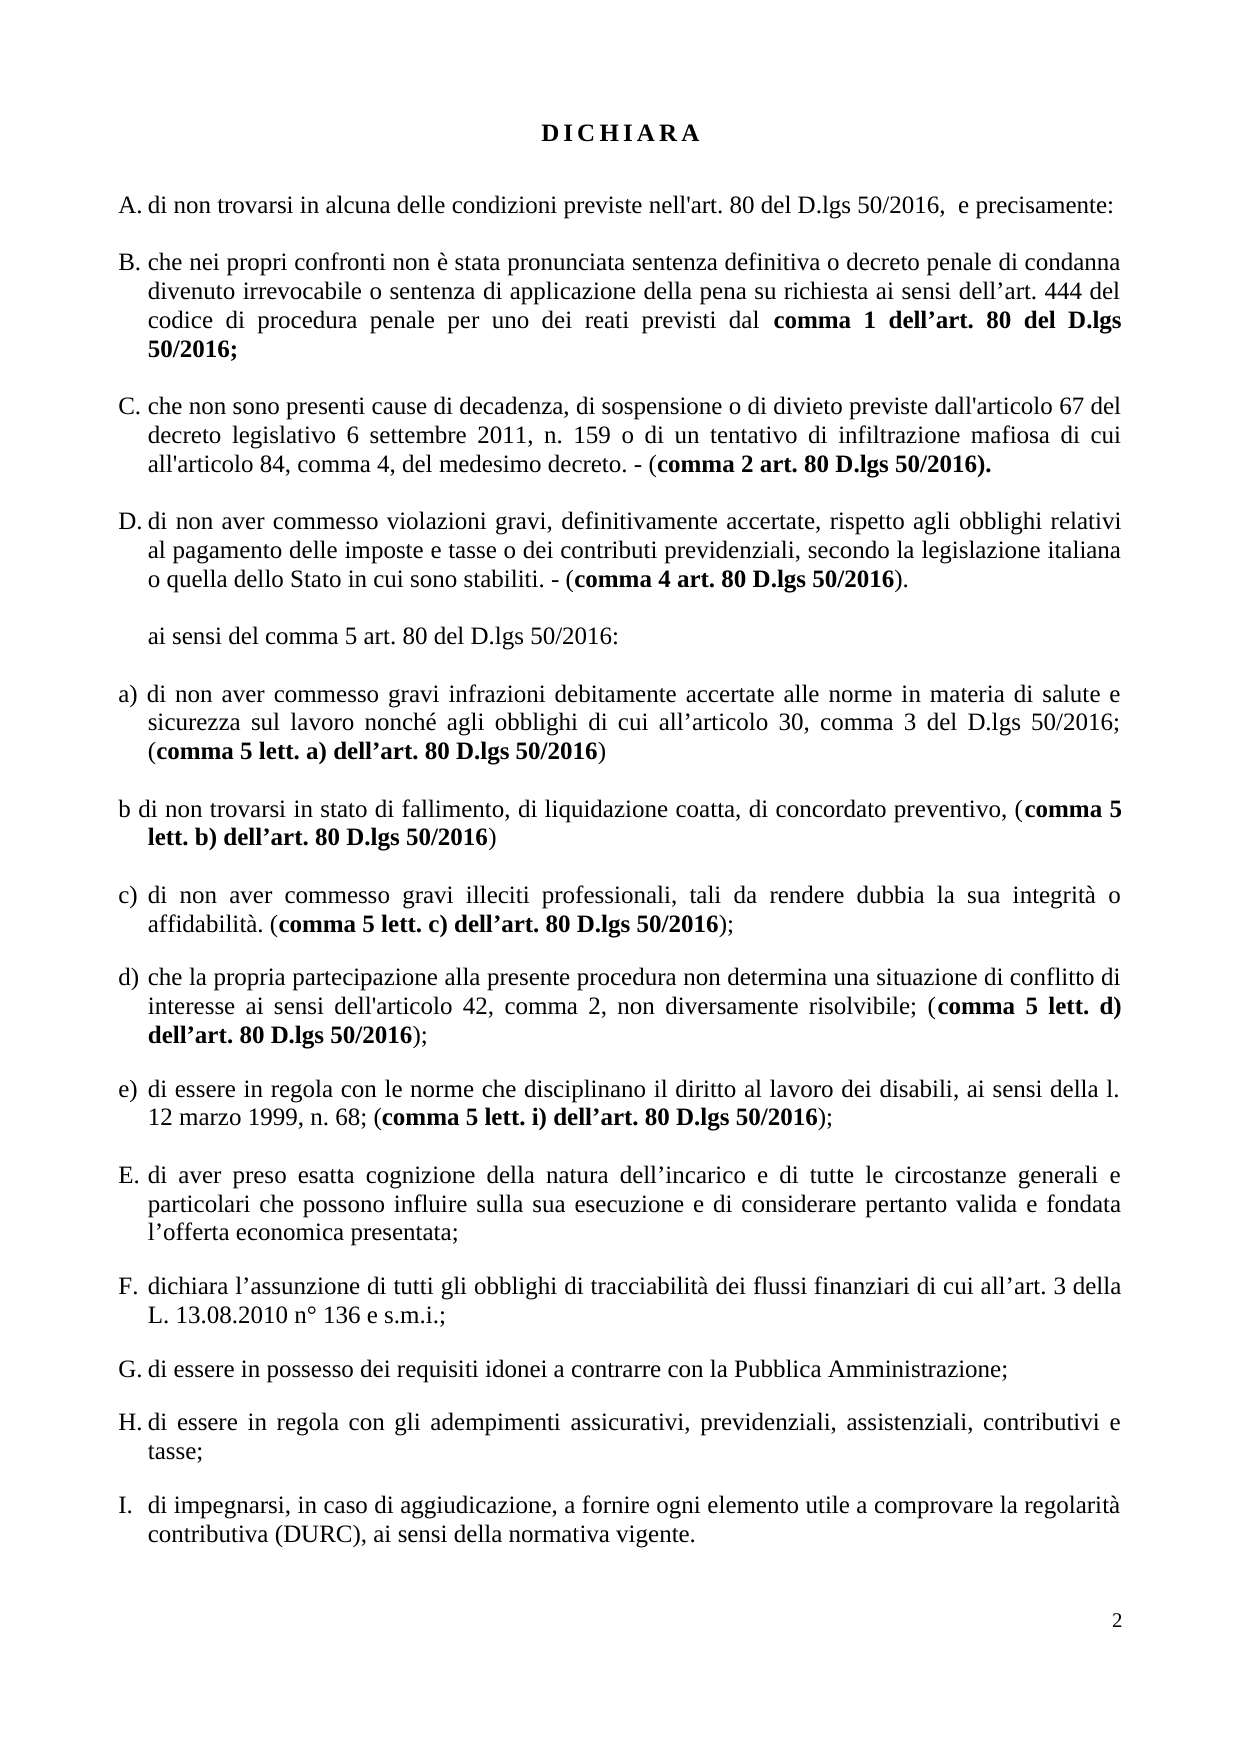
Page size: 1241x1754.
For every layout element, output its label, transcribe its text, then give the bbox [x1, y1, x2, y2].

list di non aver commesso gravi illeciti professionali, tali da rendere dubbia la sua integrità o affidabilità. (comma 5 lett. c) dell’art. 80 D.lgs 50/2016); [118, 880, 1122, 937]
text ai sensi del comma 5 art. 80 del D.lgs 50/2016: [148, 621, 1122, 650]
list dichiara l’assunzione di tutti gli obblighi di tracciabilità dei flussi finanziari di cui all’art. 3 della L. 13.08.2010 n° 136 e s.m.i.; [118, 1271, 1122, 1329]
list di essere in regola con gli adempimenti assicurativi, previdenziali, assistenziali, contributivi e tasse; [118, 1407, 1122, 1465]
list che nei propri confronti non è stata pronunciata sentenza definitiva o decreto penale di condanna divenuto irrevocabile o sentenza di applicazione della pena su richiesta ai sensi dell’art. 444 del codice di procedura penale per uno dei reati previsti dal comma 1 dell’art. 80 del D.lgs 50/2016; [118, 247, 1122, 362]
list che la propria partecipazione alla presente procedura non determina una situazione di conflitto di interesse ai sensi dell'articolo 42, comma 2, non diversamente risolvibile; (comma 5 lett. d) dell’art. 80 D.lgs 50/2016); [118, 962, 1122, 1049]
list di essere in regola con le norme che disciplinano il diritto al lavoro dei disabili, ai sensi della l. 12 marzo 1999, n. 68; (comma 5 lett. i) dell’art. 80 D.lgs 50/2016); [118, 1074, 1122, 1131]
text DICHIARA [118, 118, 1122, 147]
list che non sono presenti cause di decadenza, di sospensione o di divieto previste dall'articolo 67 del decreto legislativo 6 settembre 2011, n. 159 o di un tentativo di infiltrazione mafiosa di cui all'articolo 84, comma 4, del medesimo decreto. - (comma 2 art. 80 D.lgs 50/2016). [118, 391, 1122, 477]
text a) di non aver commesso gravi infrazioni debitamente accertate alle norme in materia di salute e sicurezza sul lavoro nonché agli obblighi di cui all’articolo 30, comma 3 del D.lgs 50/2016; (comma 5 lett. a) dell’art. 80 D.lgs 50/2016) [118, 679, 1122, 765]
list di aver preso esatta cognizione della natura dell’incarico e di tutte le circostanze generali e particolari che possono influire sulla sua esecuzione e di considerare pertanto valida e fondata l’offerta economica presentata; [118, 1160, 1122, 1246]
text b di non trovarsi in stato di fallimento, di liquidazione coatta, di concordato preventivo, (comma 5 lett. b) dell’art. 80 D.lgs 50/2016) [118, 794, 1122, 851]
list di impegnarsi, in caso di aggiudicazione, a fornire ogni elemento utile a comprovare la regolarità contributiva (DURC), ai sensi della normativa vigente. [118, 1490, 1122, 1547]
list di non trovarsi in alcuna delle condizioni previste nell'art. 80 del D.lgs 50/2016, e precisamente: [118, 190, 1122, 219]
list di essere in possesso dei requisiti idonei a contrarre con la Pubblica Amministrazione; [118, 1354, 1122, 1382]
list di non aver commesso violazioni gravi, definitivamente accertate, rispetto agli obblighi relativi al pagamento delle imposte e tasse o dei contributi previdenziali, secondo la legislazione italiana o quella dello Stato in cui sono stabiliti. - (comma 4 art. 80 D.lgs 50/2016). [118, 506, 1122, 592]
